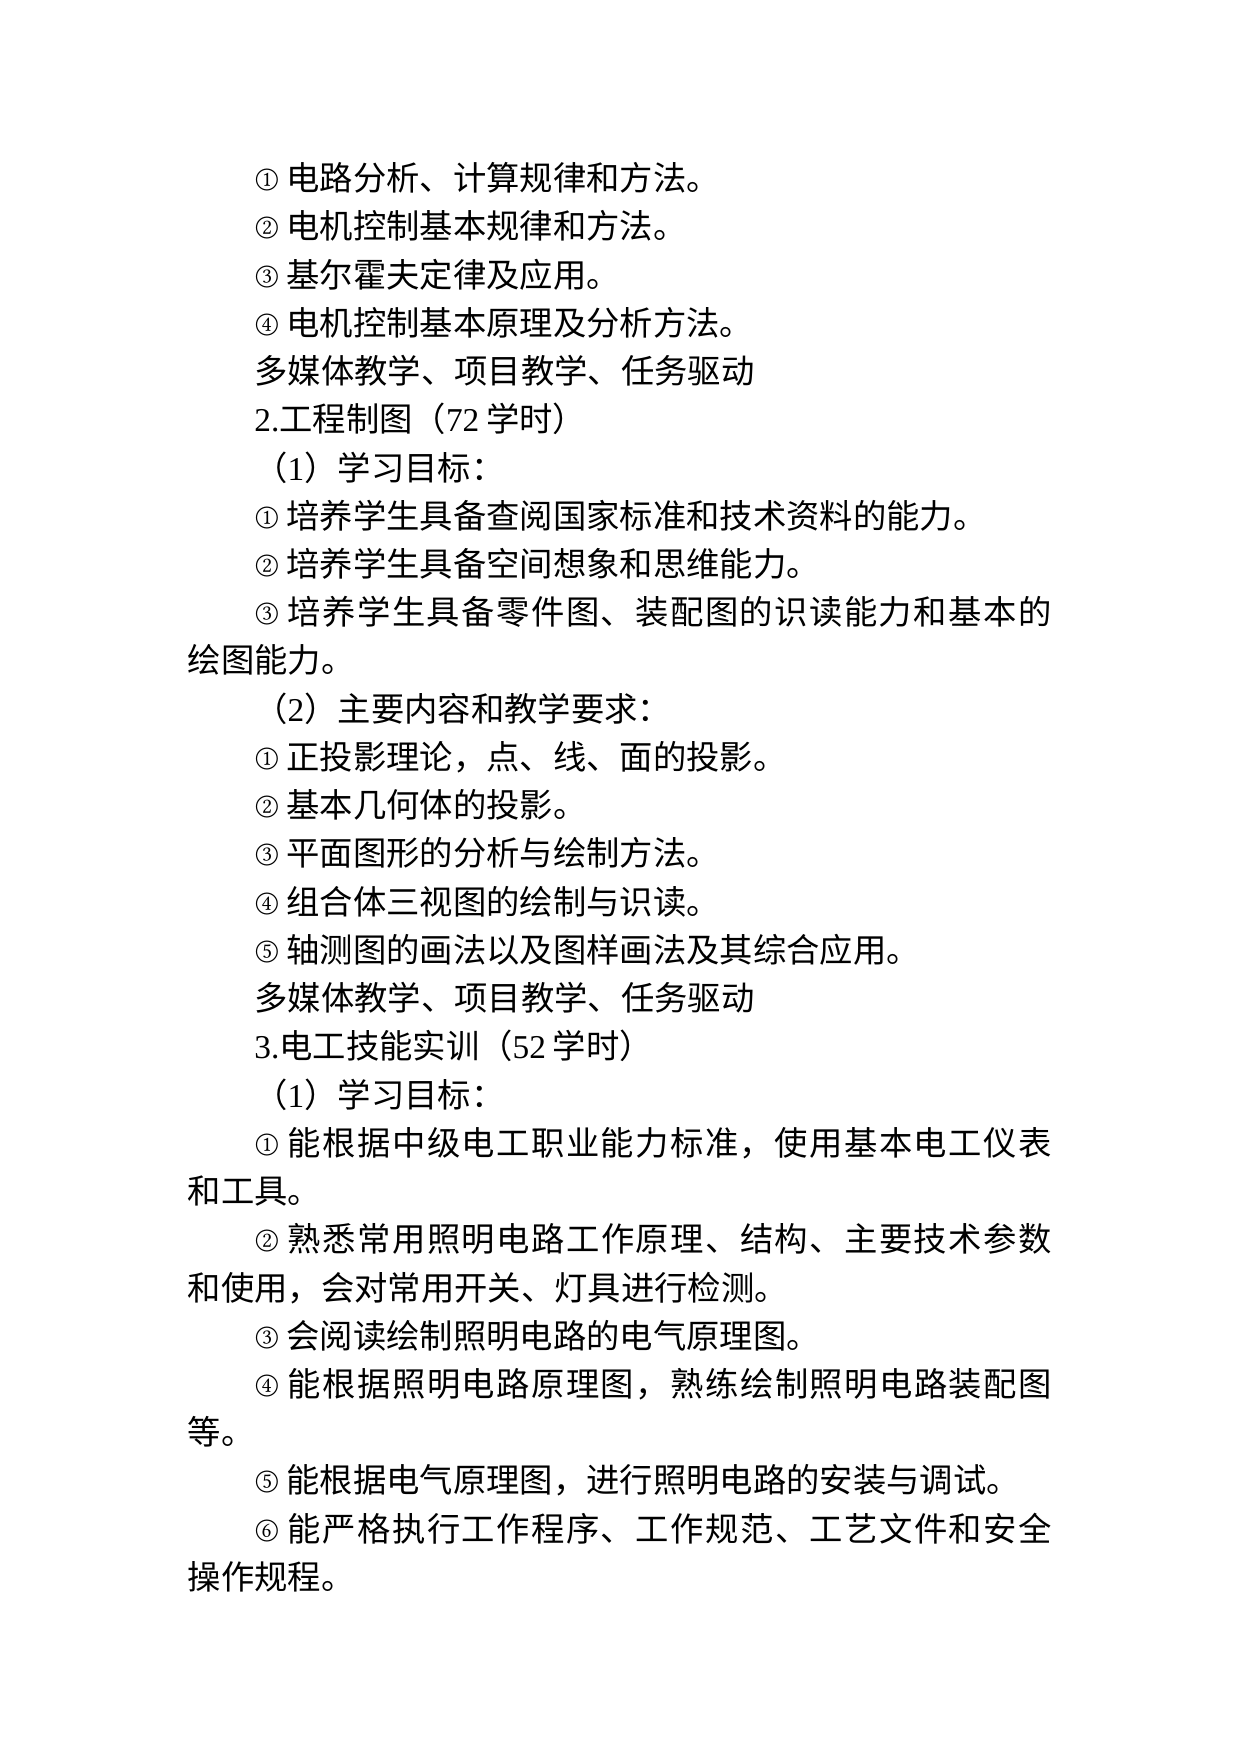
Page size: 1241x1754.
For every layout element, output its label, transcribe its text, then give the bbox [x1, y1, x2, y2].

text 多媒体教学、项目教学、任务驱动 [187, 345, 1053, 393]
text ④能根据照明电路原理图，熟练绘制照明电路装配图等。 [187, 1358, 1053, 1454]
text （2）主要内容和教学要求： [187, 682, 1053, 731]
text ⑤轴测图的画法以及图样画法及其综合应用。 [187, 924, 1053, 972]
text ④组合体三视图的绘制与识读。 [187, 875, 1053, 924]
text ③培养学生具备零件图、装配图的识读能力和基本的绘图能力。 [187, 586, 1053, 682]
text ①培养学生具备查阅国家标准和技术资料的能力。 [187, 489, 1053, 538]
text ③会阅读绘制照明电路的电气原理图。 [187, 1309, 1053, 1358]
text ⑥能严格执行工作程序、工作规范、工艺文件和安全操作规程。 [187, 1502, 1053, 1599]
text ①能根据中级电工职业能力标准，使用基本电工仪表和工具。 [187, 1117, 1053, 1213]
text ①电路分析、计算规律和方法。 [187, 152, 1053, 200]
text 多媒体教学、项目教学、任务驱动 [187, 972, 1053, 1020]
text ②基本几何体的投影。 [187, 779, 1053, 827]
text ①正投影理论，点、线、面的投影。 [187, 731, 1053, 779]
text ⑤能根据电气原理图，进行照明电路的安装与调试。 [187, 1454, 1053, 1502]
text （1）学习目标： [187, 441, 1053, 489]
text 2.工程制图（72学时） [187, 393, 1053, 441]
text ②熟悉常用照明电路工作原理、结构、主要技术参数和使用，会对常用开关、灯具进行检测。 [187, 1213, 1053, 1309]
text ③基尔霍夫定律及应用。 [187, 248, 1053, 297]
text 3.电工技能实训（52学时） [187, 1020, 1053, 1068]
text ②电机控制基本规律和方法。 [187, 200, 1053, 248]
text ③平面图形的分析与绘制方法。 [187, 827, 1053, 875]
text ④电机控制基本原理及分析方法。 [187, 297, 1053, 345]
text ②培养学生具备空间想象和思维能力。 [187, 538, 1053, 586]
text （1）学习目标： [187, 1068, 1053, 1117]
